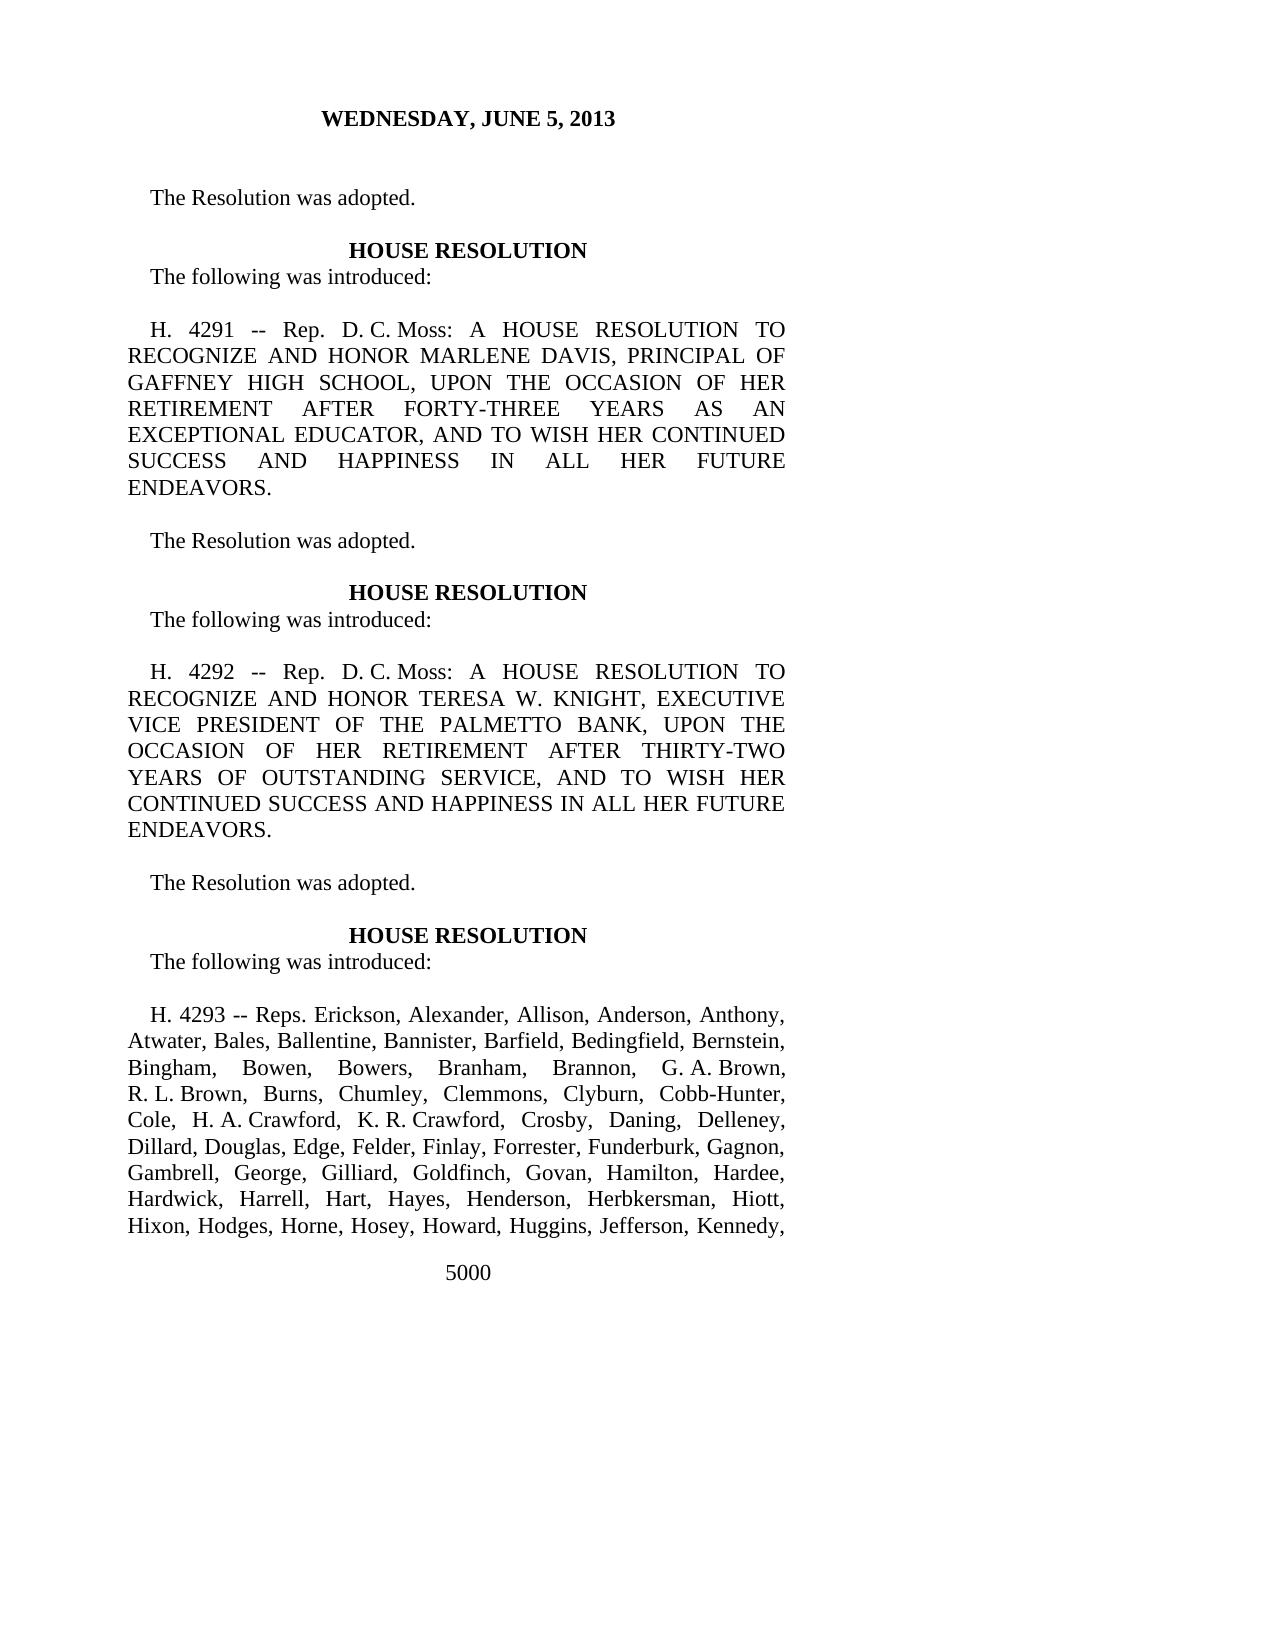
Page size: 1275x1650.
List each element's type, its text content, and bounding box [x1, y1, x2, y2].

text The Resolution was adopted. [127, 184, 786, 210]
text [127, 1001, 786, 1238]
text The following was introduced: [127, 606, 786, 632]
text The following was introduced: [127, 263, 786, 289]
text The Resolution was adopted. [127, 527, 786, 553]
text H. 4291 -- Rep. D. C. Moss: A HOUSE RESOLUTION TO RECOGNIZE AND HONOR MARLENE DAVIS, PRINCIPAL OF GAFFNEY HIGH SCHOOL, UPON THE OCCASION OF HER RETIREMENT AFTER FORTY-THREE YEARS AS AN EXCEPTIONAL EDUCATOR, AND TO WISH HER CONTINUED SUCCESS AND HAPPINESS IN ALL HER FUTURE ENDEAVORS. [127, 316, 786, 500]
text HOUSE RESOLUTION [127, 579, 786, 606]
text H. 4292 -- Rep. D. C. Moss: A HOUSE RESOLUTION TO RECOGNIZE AND HONOR TERESA W. KNIGHT, EXECUTIVE VICE PRESIDENT OF THE PALMETTO BANK, UPON THE OCCASION OF HER RETIREMENT AFTER THIRTY-TWO YEARS OF OUTSTANDING SERVICE, AND TO WISH HER CONTINUED SUCCESS AND HAPPINESS IN ALL HER FUTURE ENDEAVORS. [127, 658, 786, 843]
text HOUSE RESOLUTION [127, 237, 786, 263]
text The Resolution was adopted. [127, 869, 786, 896]
text The following was introduced: [127, 948, 786, 975]
text HOUSE RESOLUTION [127, 922, 786, 948]
